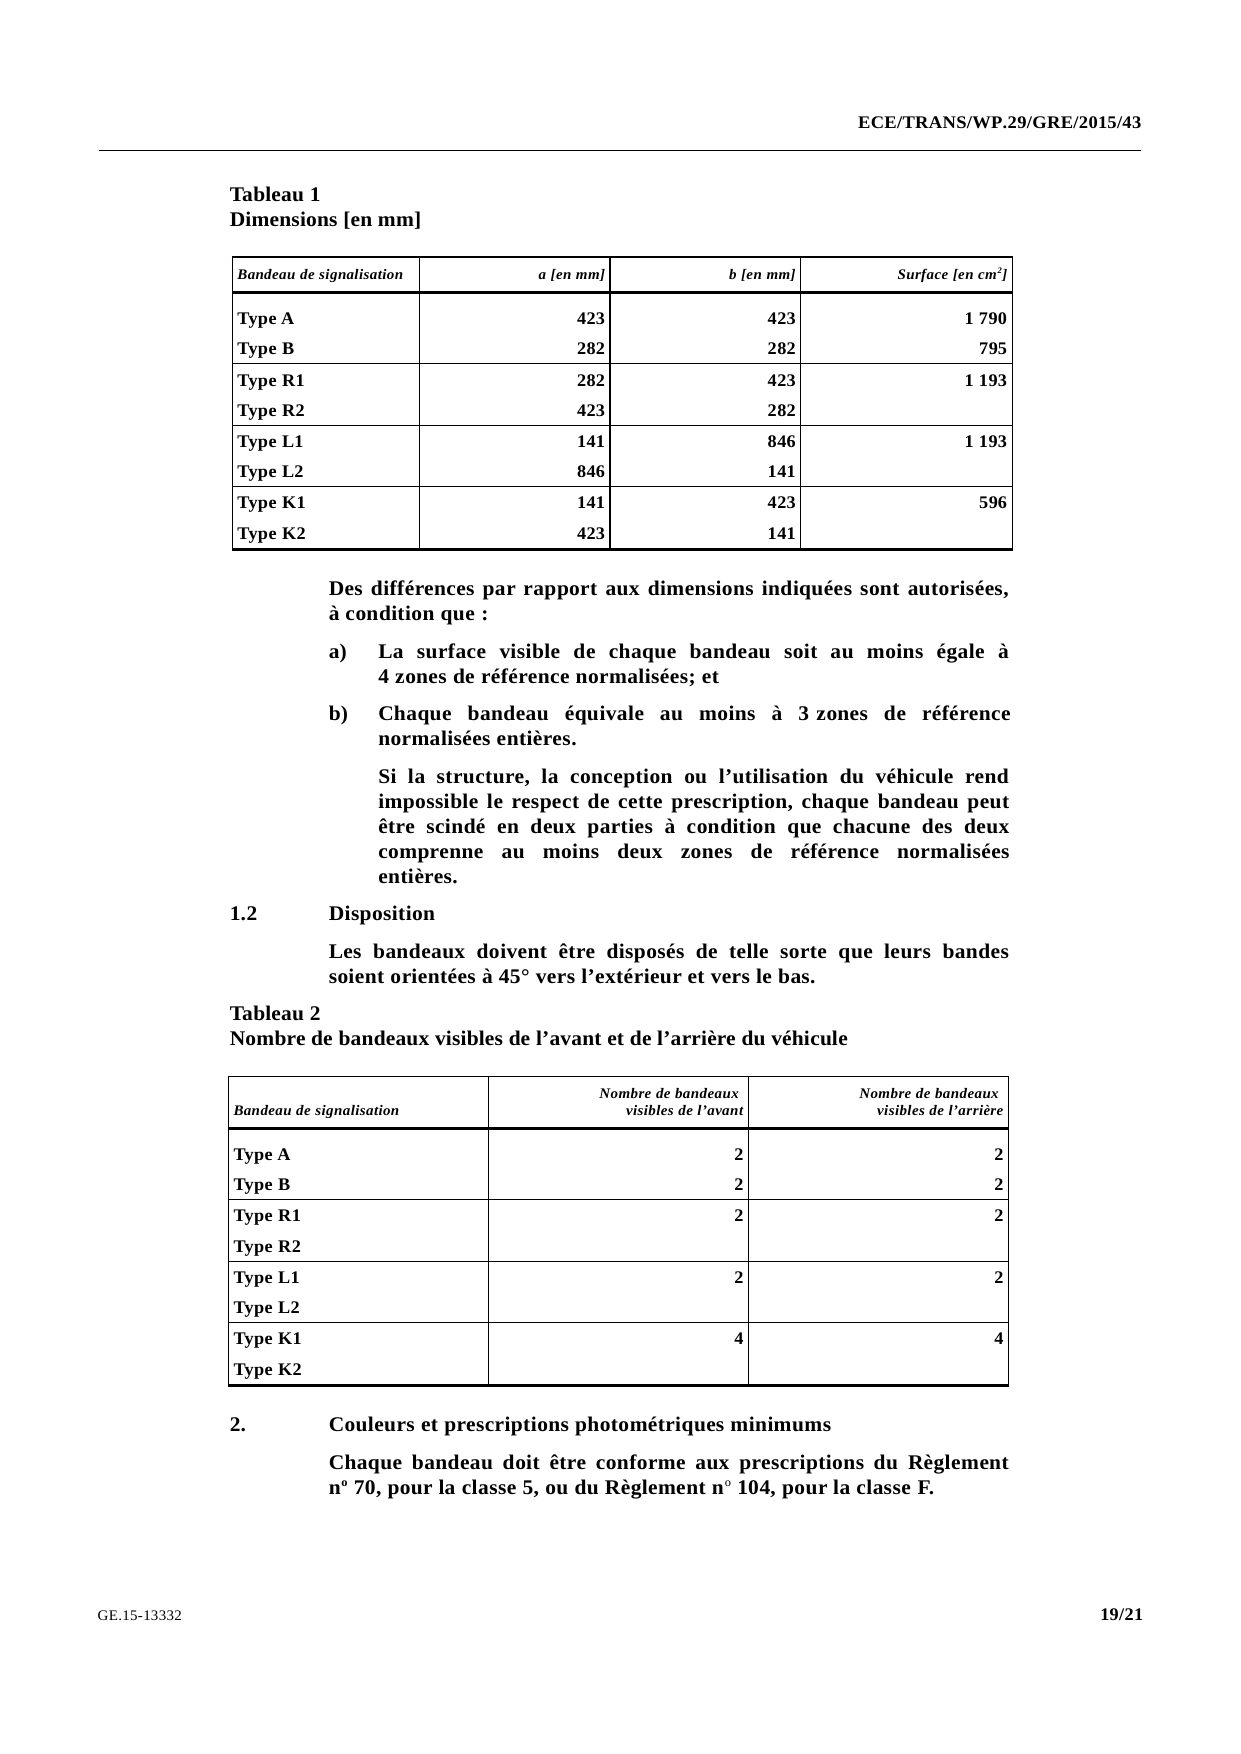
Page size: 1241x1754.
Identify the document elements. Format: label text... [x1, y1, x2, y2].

table_cell [420, 294, 609, 303]
table_cell Type R1 [229, 1200, 488, 1230]
text Les bandeaux doivent être disposés de telle sorte que leurs bandes soient orientées à 45° vers l’extérieur et vers le bas. [229, 938, 1011, 988]
table_cell Type R1 [233, 364, 419, 394]
table_cell 2 [749, 1169, 1008, 1199]
table_cell 2 [749, 1262, 1008, 1292]
text b) Chaque bandeau équivale au moins à 3 zones de référence normalisées entières. [229, 701, 1011, 751]
table_cell [489, 1292, 748, 1322]
table_cell [749, 1353, 1008, 1383]
table_cell Type L1 [233, 426, 419, 456]
table_cell 596 [801, 487, 1012, 517]
table_cell 141 [420, 487, 609, 517]
table_cell 423 [611, 303, 800, 333]
table_header Bandeau de signalisation [233, 258, 419, 291]
table_cell 2 [489, 1169, 748, 1199]
table_cell 846 [420, 456, 609, 486]
table_cell [749, 1230, 1008, 1261]
table_cell [229, 1130, 488, 1139]
table_cell 282 [420, 364, 609, 394]
table_cell 141 [611, 456, 800, 486]
table_cell Type K1 [233, 487, 419, 517]
table_cell Type L1 [229, 1262, 488, 1292]
table_cell Type A [229, 1139, 488, 1169]
table_cell 2 [489, 1262, 748, 1292]
table_cell Type K2 [233, 518, 419, 548]
table_cell [611, 294, 800, 303]
table_header Nombre de bandeaux visibles de l’arrière [749, 1077, 1008, 1127]
table_cell 2 [489, 1139, 748, 1169]
table_cell 141 [420, 426, 609, 456]
table_cell 423 [611, 364, 800, 394]
table_cell 795 [801, 333, 1012, 363]
table_cell Type K1 [229, 1323, 488, 1353]
table_cell Type K2 [229, 1353, 488, 1383]
table_cell [489, 1130, 748, 1139]
table_cell 282 [420, 333, 609, 363]
table_cell Type B [229, 1169, 488, 1199]
table_cell Type L2 [229, 1292, 488, 1322]
table_cell [233, 294, 419, 303]
table_cell 141 [611, 518, 800, 548]
table_cell 1 790 [801, 303, 1012, 333]
text 2. Couleurs et prescriptions photométriques minimums [229, 1412, 1011, 1437]
table_header a [en mm] [420, 258, 609, 291]
table_header b [en mm] [611, 258, 800, 291]
text Des différences par rapport aux dimensions indiquées sont autorisées, à condition que : [229, 576, 1011, 626]
text Tableau 1 Dimensions [en mm] [97, 181, 1011, 231]
table_cell [749, 1292, 1008, 1322]
table_cell 423 [420, 518, 609, 548]
table_cell 4 [489, 1323, 748, 1353]
table_cell Type L2 [233, 456, 419, 486]
table_header Surface [en cm2] [801, 258, 1012, 291]
table_cell 282 [611, 395, 800, 425]
table_cell 1 193 [801, 364, 1012, 394]
table_cell 846 [611, 426, 800, 456]
table_cell 2 [749, 1139, 1008, 1169]
table_cell [749, 1130, 1008, 1139]
table_cell Type A [233, 303, 419, 333]
table_cell 1 193 [801, 426, 1012, 456]
table_cell 423 [420, 303, 609, 333]
text a) La surface visible de chaque bandeau soit au moins égale à 4 zones de référence normalisées; et [229, 638, 1011, 688]
table_header Bandeau de signalisation [229, 1077, 488, 1127]
table_cell 423 [611, 487, 800, 517]
text Chaque bandeau doit être conforme aux prescriptions du Règlement no 70, pour la classe 5, ou du Règlement no 104, pour la classe F. [229, 1449, 1011, 1499]
table_cell Type R2 [229, 1230, 488, 1261]
table_cell [489, 1353, 748, 1383]
text Tableau 2 Nombre de bandeaux visibles de l’avant et de l’arrière du véhicule [97, 1001, 1011, 1051]
table_cell Type R2 [233, 395, 419, 425]
table_cell [801, 395, 1012, 425]
text 1.2 Disposition [229, 901, 1011, 926]
table_cell 4 [749, 1323, 1008, 1353]
table_cell 2 [749, 1200, 1008, 1230]
table_cell [801, 294, 1012, 303]
table_cell [801, 518, 1012, 548]
table_cell 2 [489, 1200, 748, 1230]
table_cell 423 [420, 395, 609, 425]
table_cell [801, 456, 1012, 486]
table_cell [489, 1230, 748, 1261]
text Si la structure, la conception ou l’utilisation du véhicule rend impossible le respect de cette prescription, chaque bandeau peut être scindé en deux parties à condition que chacune des deux comprenne au moins deux zones de référence normalisées entières. [229, 763, 1011, 888]
table_cell Type B [233, 333, 419, 363]
table_cell 282 [611, 333, 800, 363]
table_header Nombre de bandeaux visibles de l’avant [489, 1077, 748, 1127]
